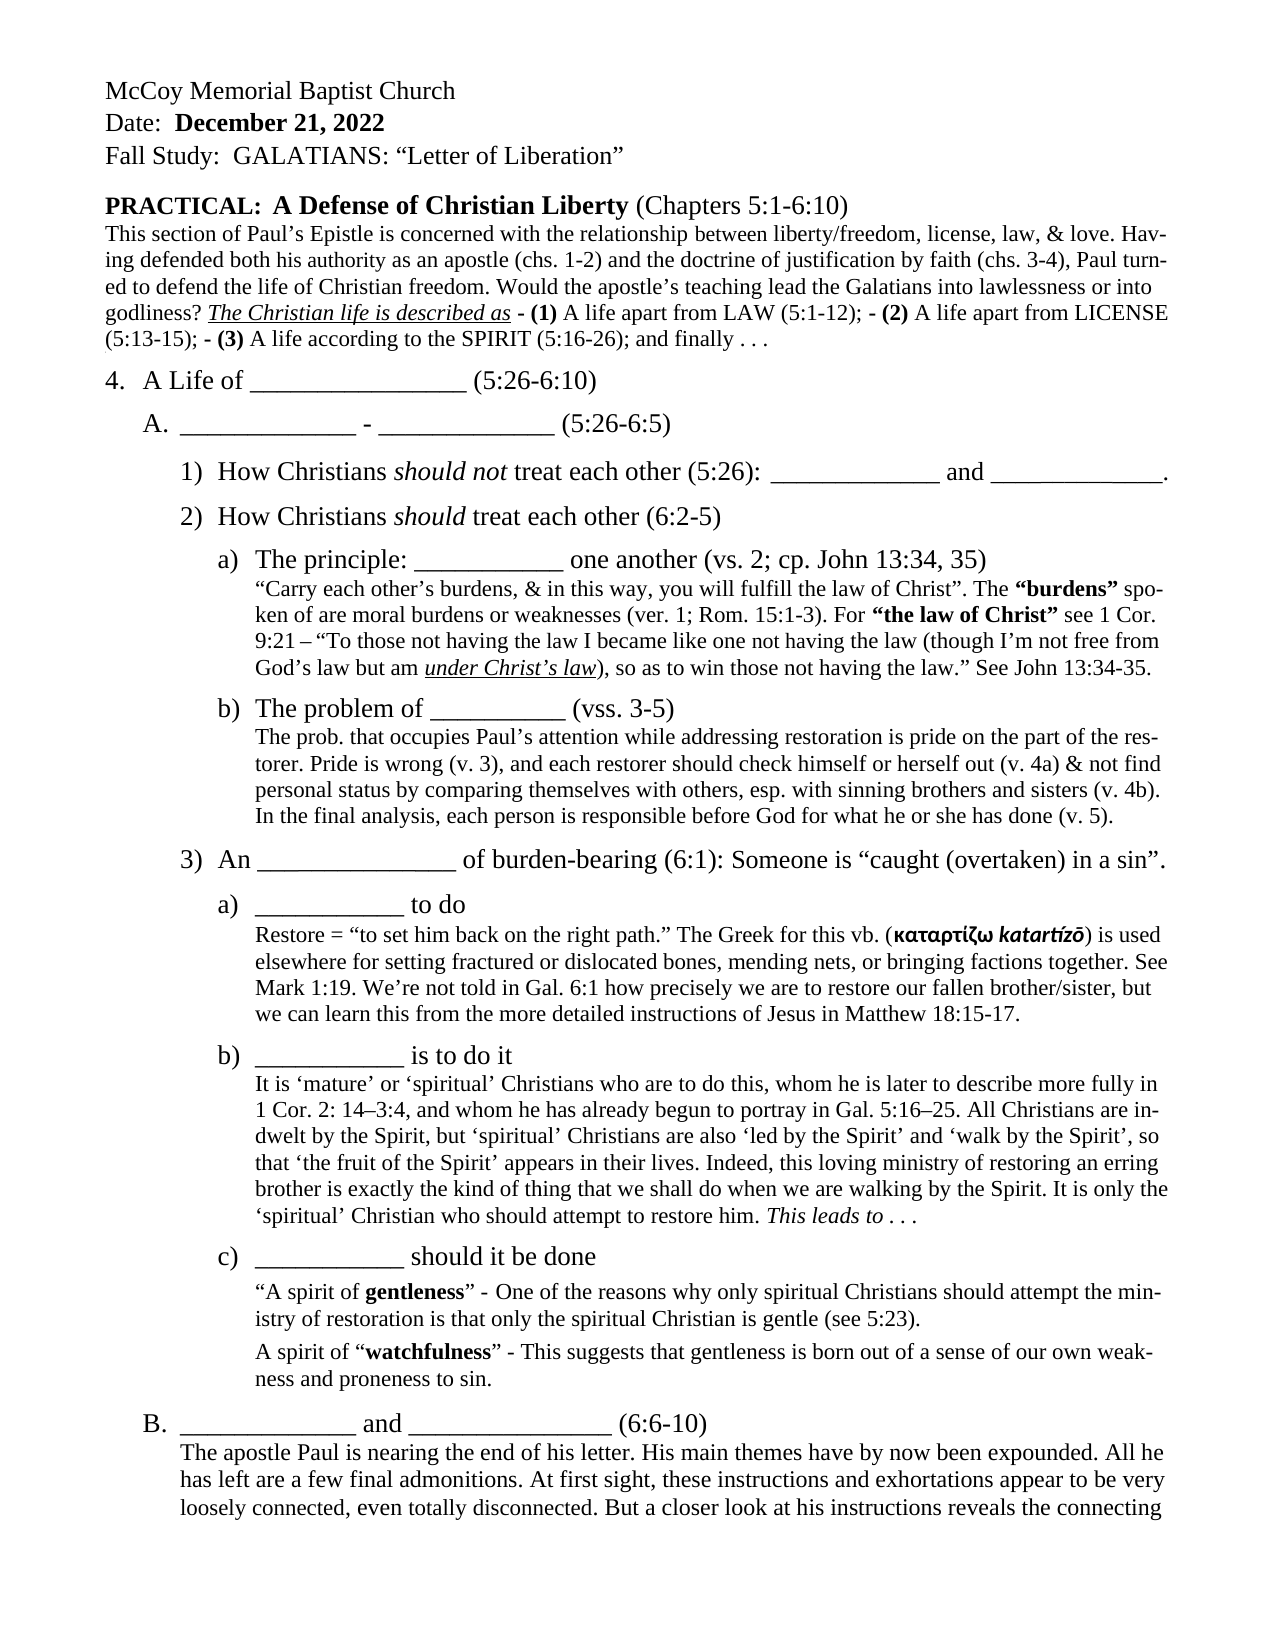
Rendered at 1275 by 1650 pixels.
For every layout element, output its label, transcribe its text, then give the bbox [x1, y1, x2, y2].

list ___________ should it be done [217, 1240, 1170, 1271]
list The principle: ___________ one another (vs. 2; cp. John 13:34, 35) [217, 543, 1170, 575]
list A spirit of “watchfulness” - This suggests that gentleness is born out of a sense of our own weak-ness and proneness to sin. [255, 1338, 1170, 1391]
list An _______________ of burden-bearing (6:1): Someone is “caught (overtaken) in a sin”. [180, 843, 1170, 874]
text Fall Study: GALATIANS: “Letter of Liberation” [105, 140, 1170, 170]
text “A spirit of gentleness” - One of the reasons why only spiritual Christians should attempt the min-istry of restoration is that only the spiritual Christian is gentle (see 5:23). [255, 1278, 1170, 1331]
text This section of Paul’s Epistle is concerned with the relationship between liberty/freedom, license, law, & love. Hav-ing defended both his authority as an apostle (chs. 1-2) and the doctrine of justification by faith (chs. 3-4), Paul turn-ed to defend the life of Christian freedom. Would the apostle’s teaching lead the Galatians into lawlessness or into godliness? The Christian life is described as - (1) A life apart from LAW (5:1-12); - (2) A life apart from LICENSE (5:13-15); - (3) A life according to the SPIRIT (5:16-26); and finally . . . [105, 220, 1170, 352]
list The prob. that occupies Paul’s attention while addressing restoration is pride on the part of the res-torer. Pride is wrong (v. 3), and each restorer should check himself or herself out (v. 4a) & not find personal status by comparing themselves with others, esp. with sinning brothers and sisters (v. 4b). In the final analysis, each person is responsible before God for what he or she has done (v. 5). [255, 723, 1170, 829]
list It is ‘mature’ or ‘spiritual’ Christians who are to do this, whom he is later to describe more fully in 1 Cor. 2: 14–3:4, and whom he has already begun to portray in Gal. 5:16–25. All Christians are in-dwelt by the Spirit, but ‘spiritual’ Christians are also ‘led by the Spirit’ and ‘walk by the Spirit’, so that ‘the fruit of the Spirit’ appears in their lives. Indeed, this loving ministry of restoring an erring brother is exactly the kind of thing that we shall do when we are walking by the Spirit. It is only the ‘spiritual’ Christian who should attempt to restore him. This leads to . . . [255, 1070, 1170, 1228]
list ___________ to do [217, 888, 1170, 920]
text Date: December 21, 2022 [105, 107, 1170, 137]
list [180, 1438, 1170, 1521]
list _____________ and _______________ (6:6-10) [142, 1407, 1170, 1438]
list How Christians should treat each other (6:2-5) [180, 500, 1170, 532]
list A Life of ________________ (5:26-6:10) [105, 364, 1170, 395]
list _____________ - _____________ (5:26-6:5) [142, 407, 1170, 438]
list ___________ is to do it [217, 1039, 1170, 1070]
text PRACTICAL: A Defense of Christian Liberty (Chapters 5:1-6:10) [105, 189, 1170, 220]
list How Christians should not treat each other (5:26): _____________ and ______________. [180, 455, 1170, 486]
text McCoy Memorial Baptist Church [105, 75, 1170, 105]
list The problem of __________ (vss. 3-5) [217, 692, 1170, 723]
list “Carry each other’s burdens, & in this way, you will fulfill the law of Christ”. The “burdens” spo-ken of are moral burdens or weaknesses (ver. 1; Rom. 15:1-3). For “the law of Christ” see 1 Cor. 9:21 – “To those not having the law I became like one not having the law (though I’m not free from God’s law but am under Christ’s law), so as to win those not having the law.” See John 13:34-35. [255, 575, 1170, 680]
list Restore = “to set him back on the right path.” The Greek for this vb. (καταρτίζω katartízō) is used elsewhere for setting fractured or dislocated bones, mending nets, or bringing factions together. See Mark 1:19. We’re not told in Gal. 6:1 how precisely we are to restore our fallen brother/sister, but we can learn this from the more detailed instructions of Jesus in Matthew 18:15-17. [255, 920, 1170, 1027]
